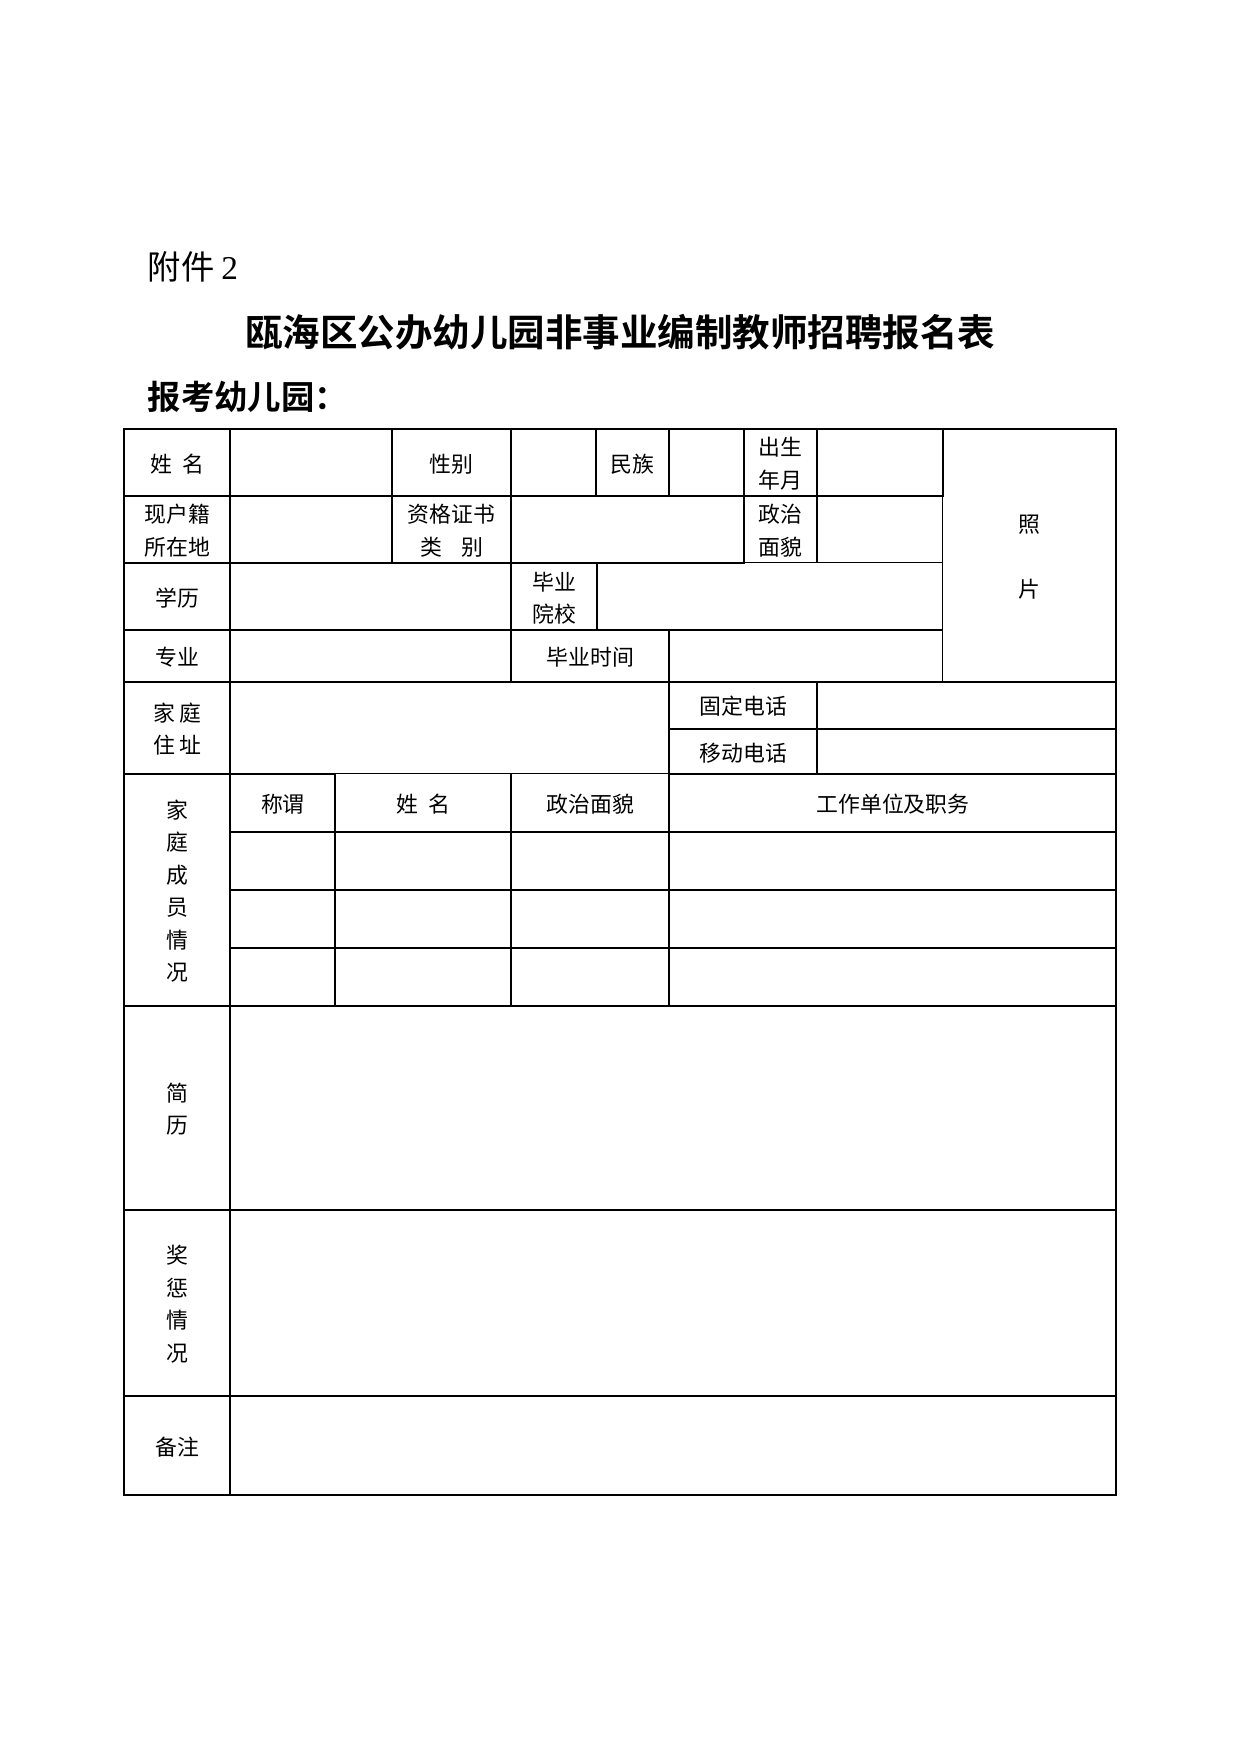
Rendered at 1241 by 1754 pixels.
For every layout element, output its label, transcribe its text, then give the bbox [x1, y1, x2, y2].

table_header 照 片 [943, 430, 1115, 681]
table_cell [670, 949, 1115, 1004]
table_cell [231, 1007, 1115, 1209]
table_cell 专业 [125, 631, 229, 681]
text 附件2 [148, 233, 1092, 298]
table_cell 家 庭 住 址 [125, 683, 229, 773]
table_cell 备注 [125, 1397, 229, 1494]
table_cell [231, 631, 510, 681]
table_cell 资格证书 类 别 [393, 497, 510, 562]
table_cell 政治 面貌 [745, 497, 816, 562]
table_cell [231, 497, 391, 562]
table_cell [231, 683, 668, 773]
table_cell [598, 563, 942, 629]
table_cell 称谓 [231, 775, 334, 831]
table_header 姓 名 [125, 430, 229, 495]
table_cell [336, 891, 510, 947]
text 报考幼儿园： [148, 363, 1092, 428]
table_cell [512, 497, 743, 562]
table_cell [670, 833, 1115, 889]
table_cell [231, 833, 334, 889]
table_cell [512, 891, 668, 947]
table_header [512, 430, 595, 495]
table_cell 家 庭 成 员 情 况 [125, 775, 229, 1004]
table_header [818, 430, 942, 495]
table_cell [670, 891, 1115, 947]
text 瓯海区公办幼儿园非事业编制教师招聘报名表 [148, 298, 1092, 363]
table_cell 毕业时间 [512, 631, 668, 681]
table_header 民族 [597, 430, 668, 495]
table_cell 政治面貌 [512, 774, 668, 831]
table_cell [818, 683, 1115, 727]
table_cell [336, 833, 510, 889]
table_cell [336, 949, 510, 1004]
table_cell [231, 564, 510, 629]
table_cell 奖 惩 情 况 [125, 1211, 229, 1394]
table_cell 现户籍 所在地 [125, 497, 229, 562]
table_cell [231, 1397, 1115, 1494]
table_cell 移动电话 [670, 730, 816, 773]
table_cell [818, 730, 1115, 773]
table_cell [818, 497, 942, 562]
table_header [231, 430, 391, 495]
table_cell [670, 631, 942, 681]
table_cell [231, 1211, 1115, 1394]
table_cell 固定电话 [670, 683, 816, 727]
table_cell [231, 949, 334, 1004]
table_header 出生 年月 [745, 430, 816, 495]
table_cell [512, 833, 668, 889]
table_cell 简 历 [125, 1007, 229, 1209]
table_header [670, 430, 743, 495]
table_cell 工作单位及职务 [670, 775, 1115, 831]
table_cell 姓 名 [336, 774, 510, 831]
table_cell 学历 [125, 564, 229, 629]
table_cell [231, 891, 334, 947]
table_header 性别 [393, 430, 510, 495]
table_cell [512, 949, 668, 1004]
table_cell 毕业 院校 [512, 564, 596, 629]
